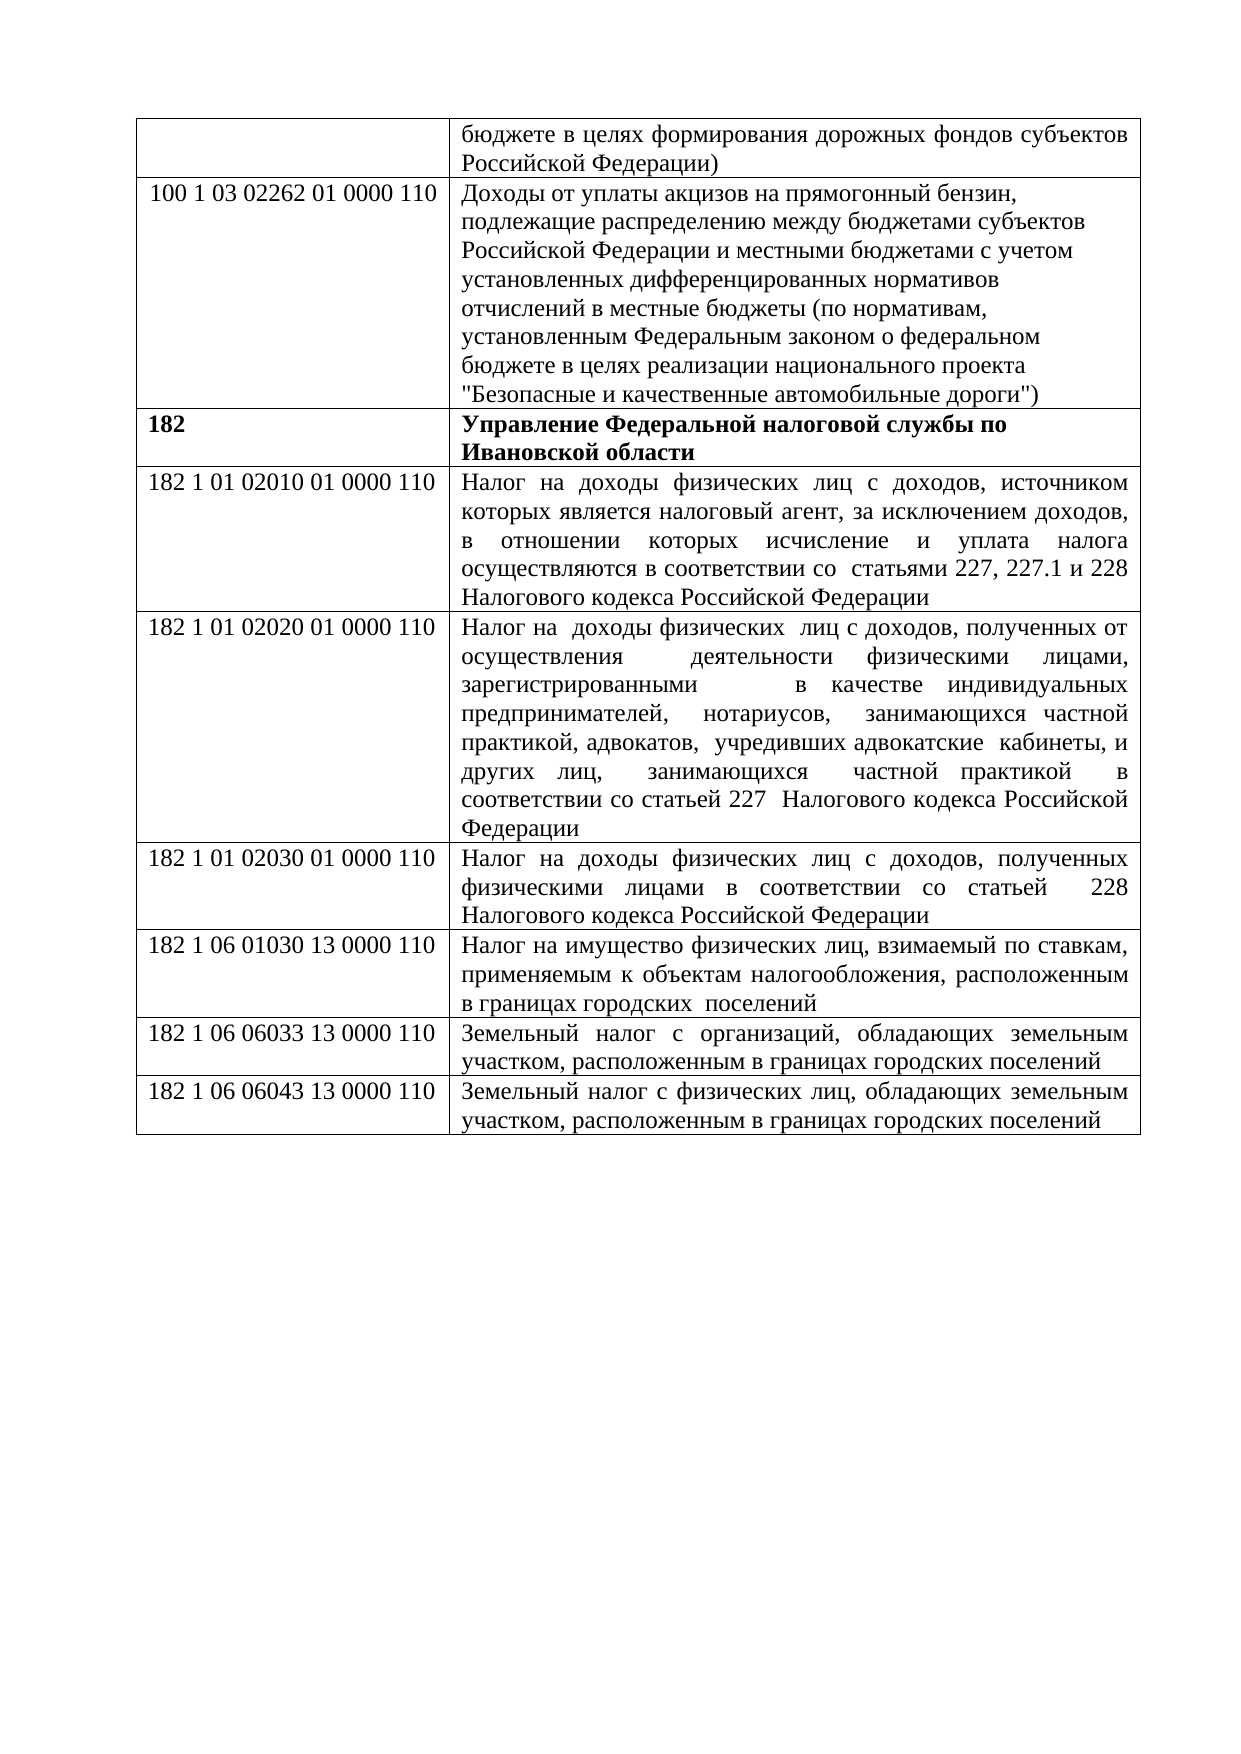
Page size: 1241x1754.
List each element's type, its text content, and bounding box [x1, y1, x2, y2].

table_cell 182 1 01 02020 01 0000 110 [137, 612, 449, 842]
table_cell Налог на доходы физических лиц с доходов, полученных от осуществления деятельности физическими лицами, зарегистрированными в качестве индивидуальных предпринимателей, нотариусов, занимающихся частной практикой, адвокатов, учредивших адвокатские кабинеты, и других лиц, занимающихся частной практикой в соответствии со статьей 227 Налогового кодекса Российской Федерации [450, 612, 1140, 842]
table_cell Земельный налог с организаций, обладающих земельным участком, расположенным в границах городских поселений [450, 1018, 1140, 1075]
table_cell Налог на имущество физических лиц, взимаемый по ставкам, применяемым к объектам налогообложения, расположенным в границах городских поселений [450, 930, 1140, 1017]
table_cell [450, 119, 1140, 177]
table_cell 182 1 06 06033 13 0000 110 [137, 1018, 449, 1075]
table_cell 182 1 06 06043 13 0000 110 [137, 1076, 449, 1134]
table_cell Управление Федеральной налоговой службы по Ивановской области [450, 409, 1140, 466]
table_cell 182 1 06 01030 13 0000 110 [137, 930, 449, 1017]
table_cell Налог на доходы физических лиц с доходов, полученных физическими лицами в соответствии со статьей 228 Налогового кодекса Российской Федерации [450, 843, 1140, 929]
table_cell 182 [137, 409, 449, 466]
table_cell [137, 119, 449, 177]
table_cell 182 1 01 02010 01 0000 110 [137, 467, 449, 611]
table_cell 182 1 01 02030 01 0000 110 [137, 843, 449, 929]
table_cell Доходы от уплаты акцизов на прямогонный бензин, подлежащие распределению между бюджетами субъектов Российской Федерации и местными бюджетами с учетом установленных дифференцированных нормативов отчислений в местные бюджеты (по нормативам, установленным Федеральным законом о федеральном бюджете в целях реализации национального проекта "Безопасные и качественные автомобильные дороги") [450, 178, 1140, 408]
table_cell 100 1 03 02262 01 0000 110 [137, 178, 449, 408]
table_cell Налог на доходы физических лиц с доходов, источником которых является налоговый агент, за исключением доходов, в отношении которых исчисление и уплата налога осуществляются в соответствии со статьями 227, 227.1 и 228 Налогового кодекса Российской Федерации [450, 467, 1140, 611]
table_cell Земельный налог с физических лиц, обладающих земельным участком, расположенным в границах городских поселений [450, 1076, 1140, 1134]
